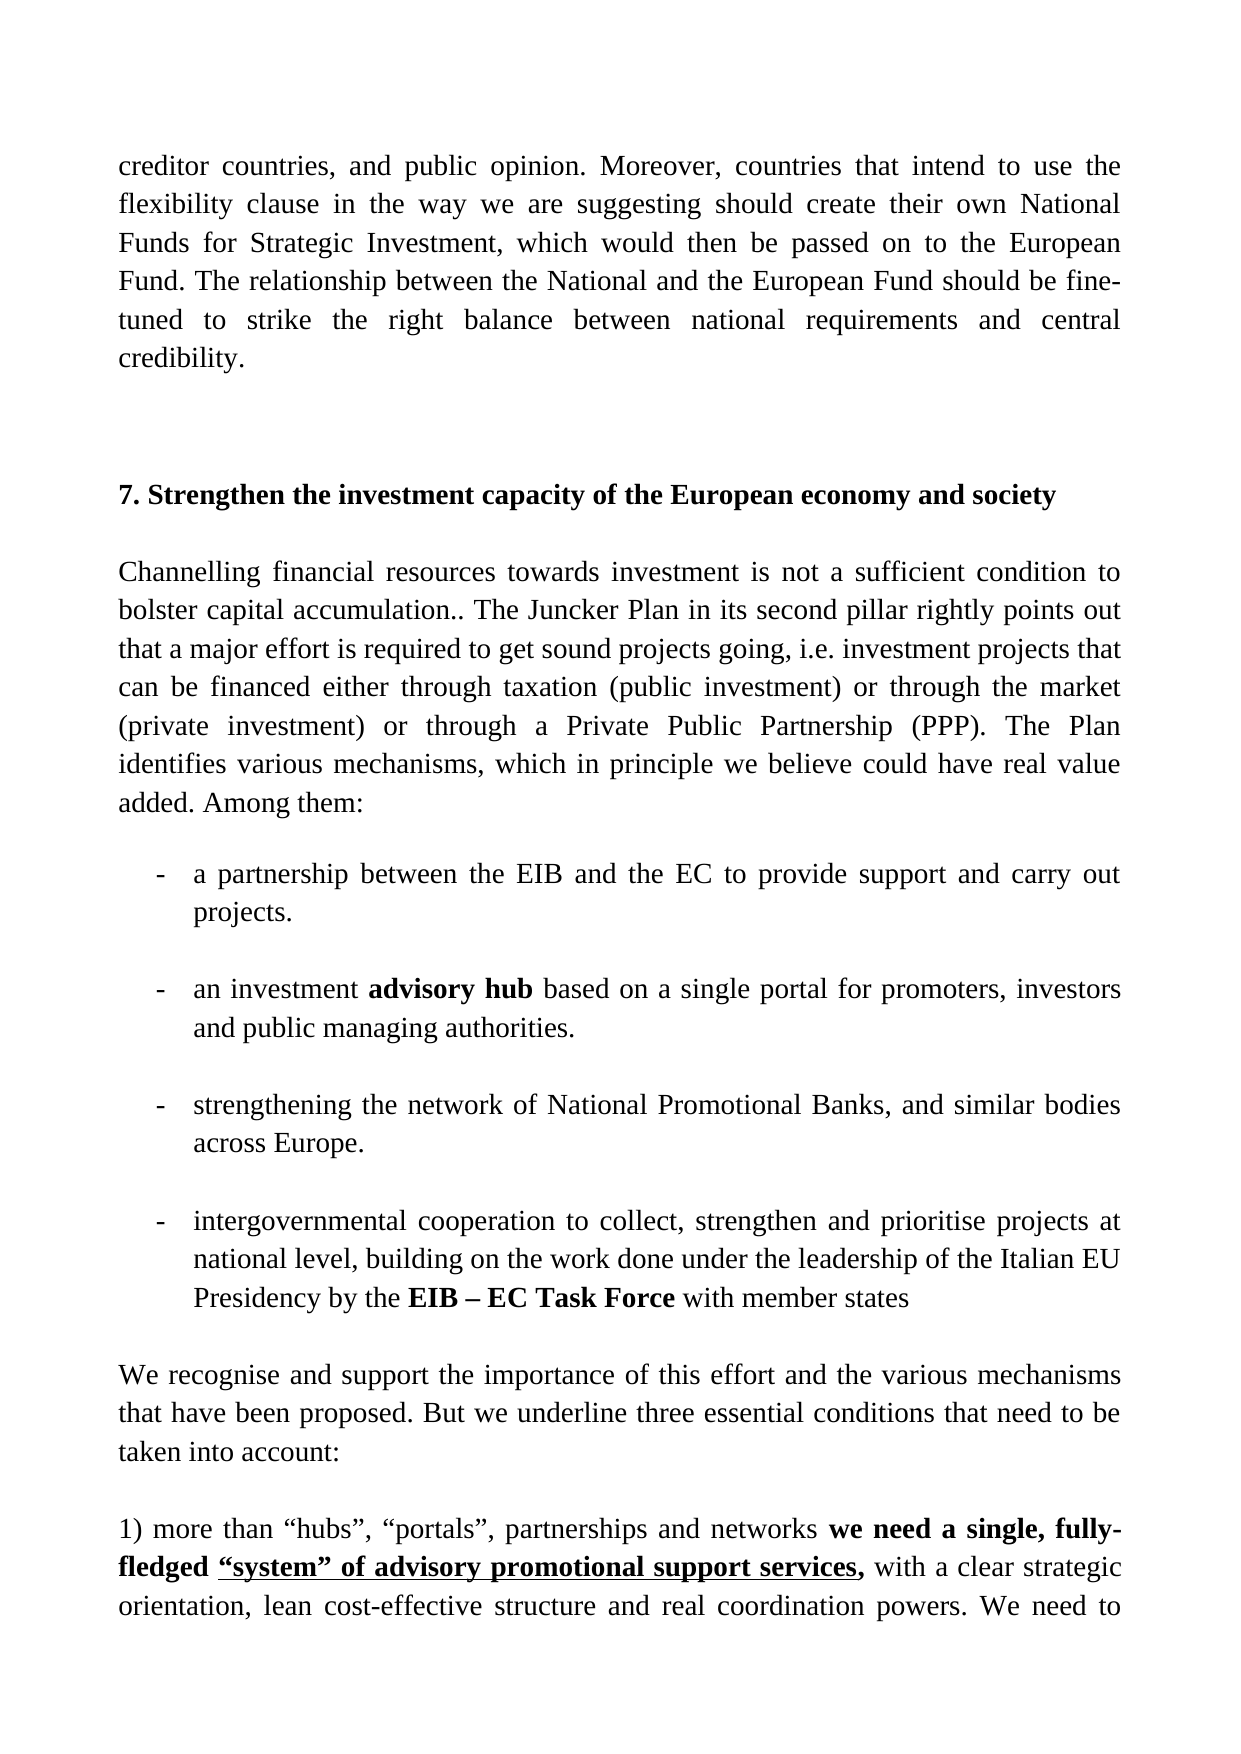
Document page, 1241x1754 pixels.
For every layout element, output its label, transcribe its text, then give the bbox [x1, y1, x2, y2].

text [118, 148, 1122, 374]
list strengthening the network of National Promotional Banks, and similar bodies across Europe. [156, 1087, 1122, 1159]
text Channelling financial resources towards investment is not a sufficient condition to bolster capital accumulation.. The Juncker Plan in its second pillar rightly points out that a major effort is required to get sound projects going, i.e. investment projects that can be financed either through taxation (public investment) or through the market (private investment) or through a Private Public Partnership (PPP). The Plan identifies various mechanisms, which in principle we believe could have real value added. Among them: [118, 554, 1122, 819]
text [118, 1511, 1122, 1622]
list an investment advisory hub based on a single portal for promoters, investors and public managing authorities. [156, 971, 1122, 1043]
list intergovernmental cooperation to collect, strengthen and prioritise projects at national level, building on the work done under the leadership of the Italian EU Presidency by the EIB – EC Task Force with member states [156, 1203, 1122, 1313]
text 7. Strengthen the investment capacity of the European economy and society [118, 477, 1122, 510]
list a partnership between the EIB and the EC to provide support and carry out projects. [156, 856, 1122, 928]
text We recognise and support the importance of this effort and the various mechanisms that have been proposed. But we underline three essential conditions that need to be taken into account: [118, 1357, 1122, 1467]
